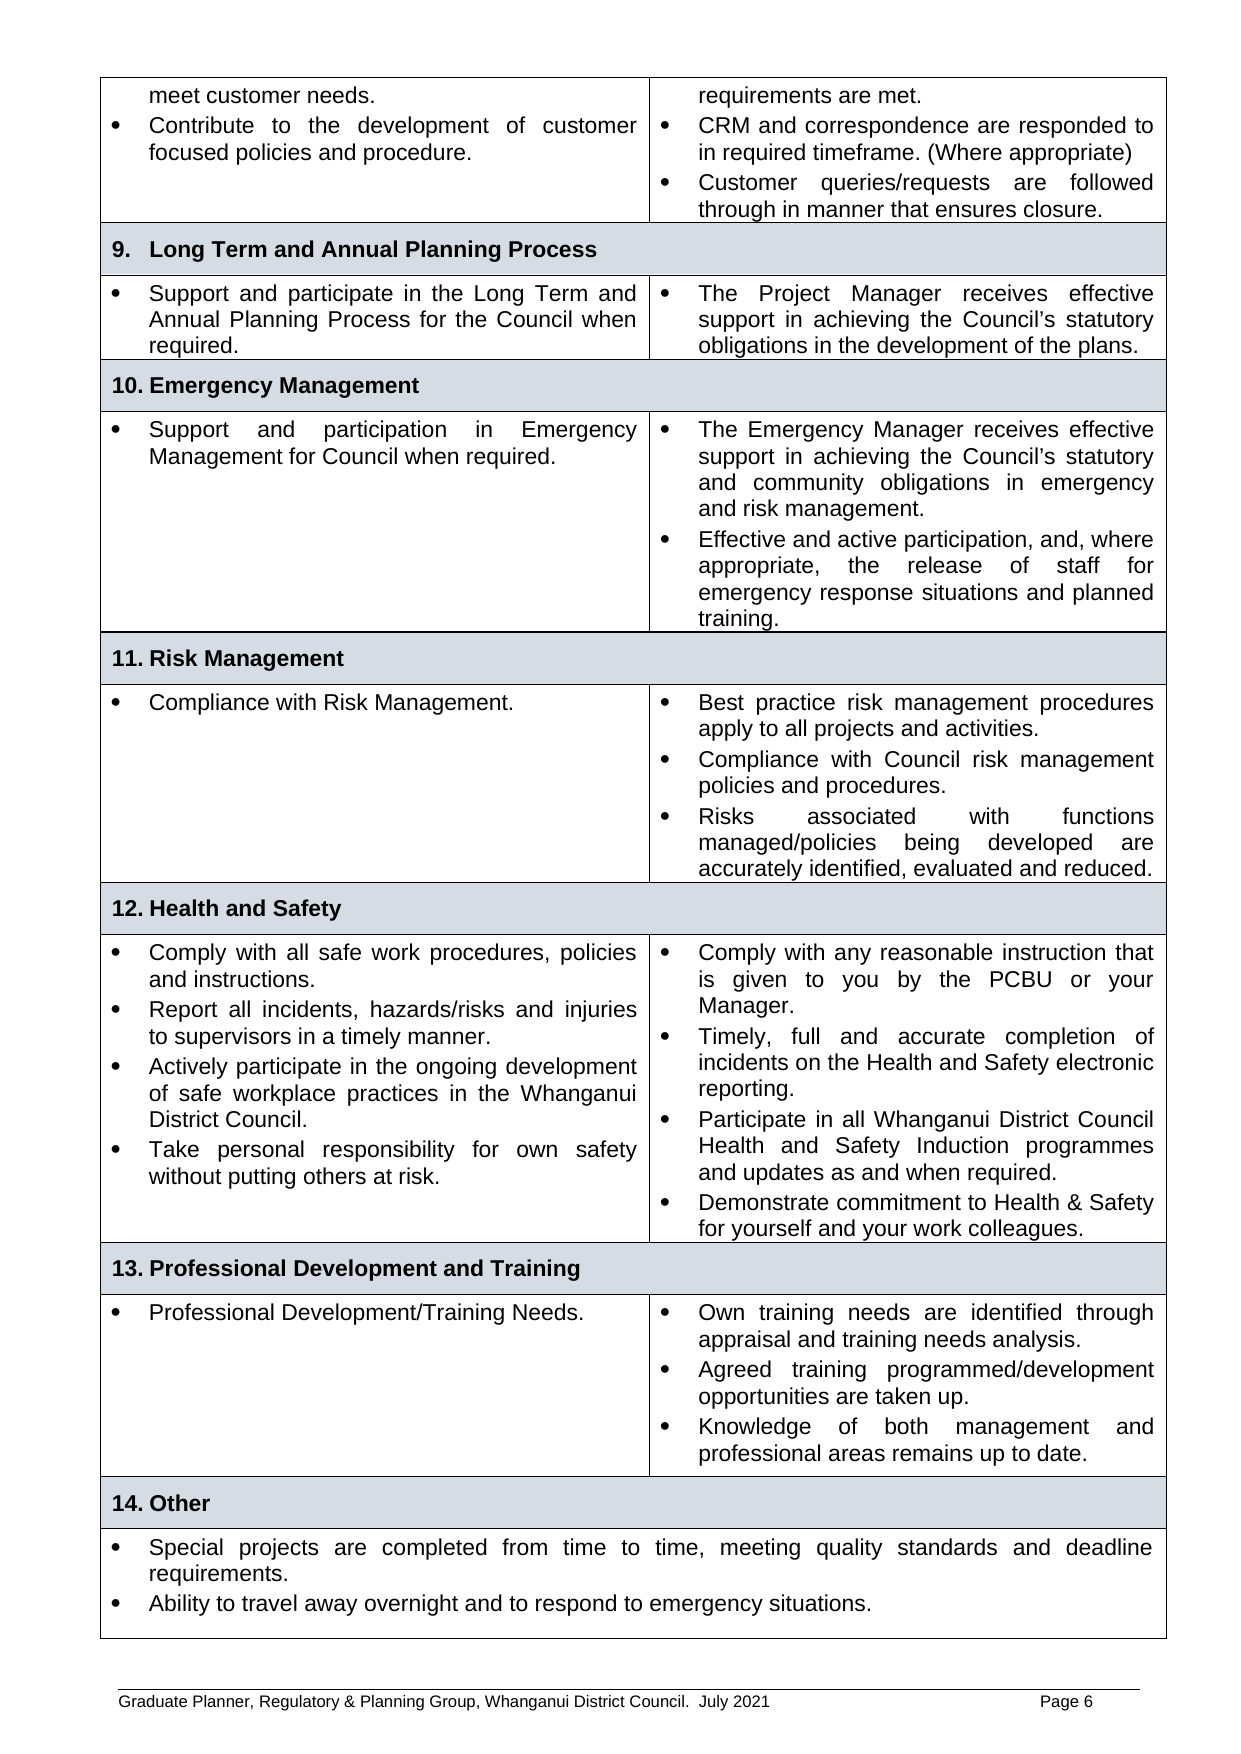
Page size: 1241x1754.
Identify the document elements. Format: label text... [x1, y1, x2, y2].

table_cell Special projects are completed from time to time, meeting quality standards and deadline requirements. Ability to travel away overnight and to respond to emergency situations. [101, 1529, 1166, 1638]
table_cell Comply with any reasonable instruction that is given to you by the PCBU or your Manager. Timely, full and accurate completion of incidents on the Health and Safety electronic reporting. Participate in all Whanganui District Council Health and Safety Induction programmes and updates as and when required. Demonstrate commitment to Health & Safety for yourself and your work colleagues. [650, 935, 1166, 1242]
table_cell Emergency Management [101, 360, 1166, 411]
table_cell Best practice risk management procedures apply to all projects and activities. Compliance with Council risk management policies and procedures. Risks associated with functions managed/policies being developed are accurately identified, evaluated and reduced. [650, 685, 1166, 882]
table_cell Other [101, 1477, 1166, 1528]
table_cell The Project Manager receives effective support in achieving the Council’s statutory obligations in the development of the plans. [650, 276, 1166, 359]
table_cell Health and Safety [101, 883, 1166, 934]
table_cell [650, 78, 1166, 222]
table_cell Support and participate in the Long Term and Annual Planning Process for the Council when required. [101, 276, 649, 359]
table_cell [101, 78, 649, 222]
table_cell Support and participation in Emergency Management for Council when required. [101, 412, 649, 631]
table_cell Professional Development/Training Needs. [101, 1295, 649, 1476]
table_cell Own training needs are identified through appraisal and training needs analysis. Agreed training programmed/development opportunities are taken up. Knowledge of both management and professional areas remains up to date. [650, 1295, 1166, 1476]
table_cell Long Term and Annual Planning Process [101, 223, 1166, 274]
table_cell Comply with all safe work procedures, policies and instructions. Report all incidents, hazards/risks and injuries to supervisors in a timely manner. Actively participate in the ongoing development of safe workplace practices in the Whanganui District Council. Take personal responsibility for own safety without putting others at risk. [101, 935, 649, 1242]
table_cell Risk Management [101, 633, 1166, 684]
table_cell The Emergency Manager receives effective support in achieving the Council’s statutory and community obligations in emergency and risk management. Effective and active participation, and, where appropriate, the release of staff for emergency response situations and planned training. [650, 412, 1166, 631]
table_cell Compliance with Risk Management. [101, 685, 649, 882]
table_cell Professional Development and Training [101, 1243, 1166, 1294]
